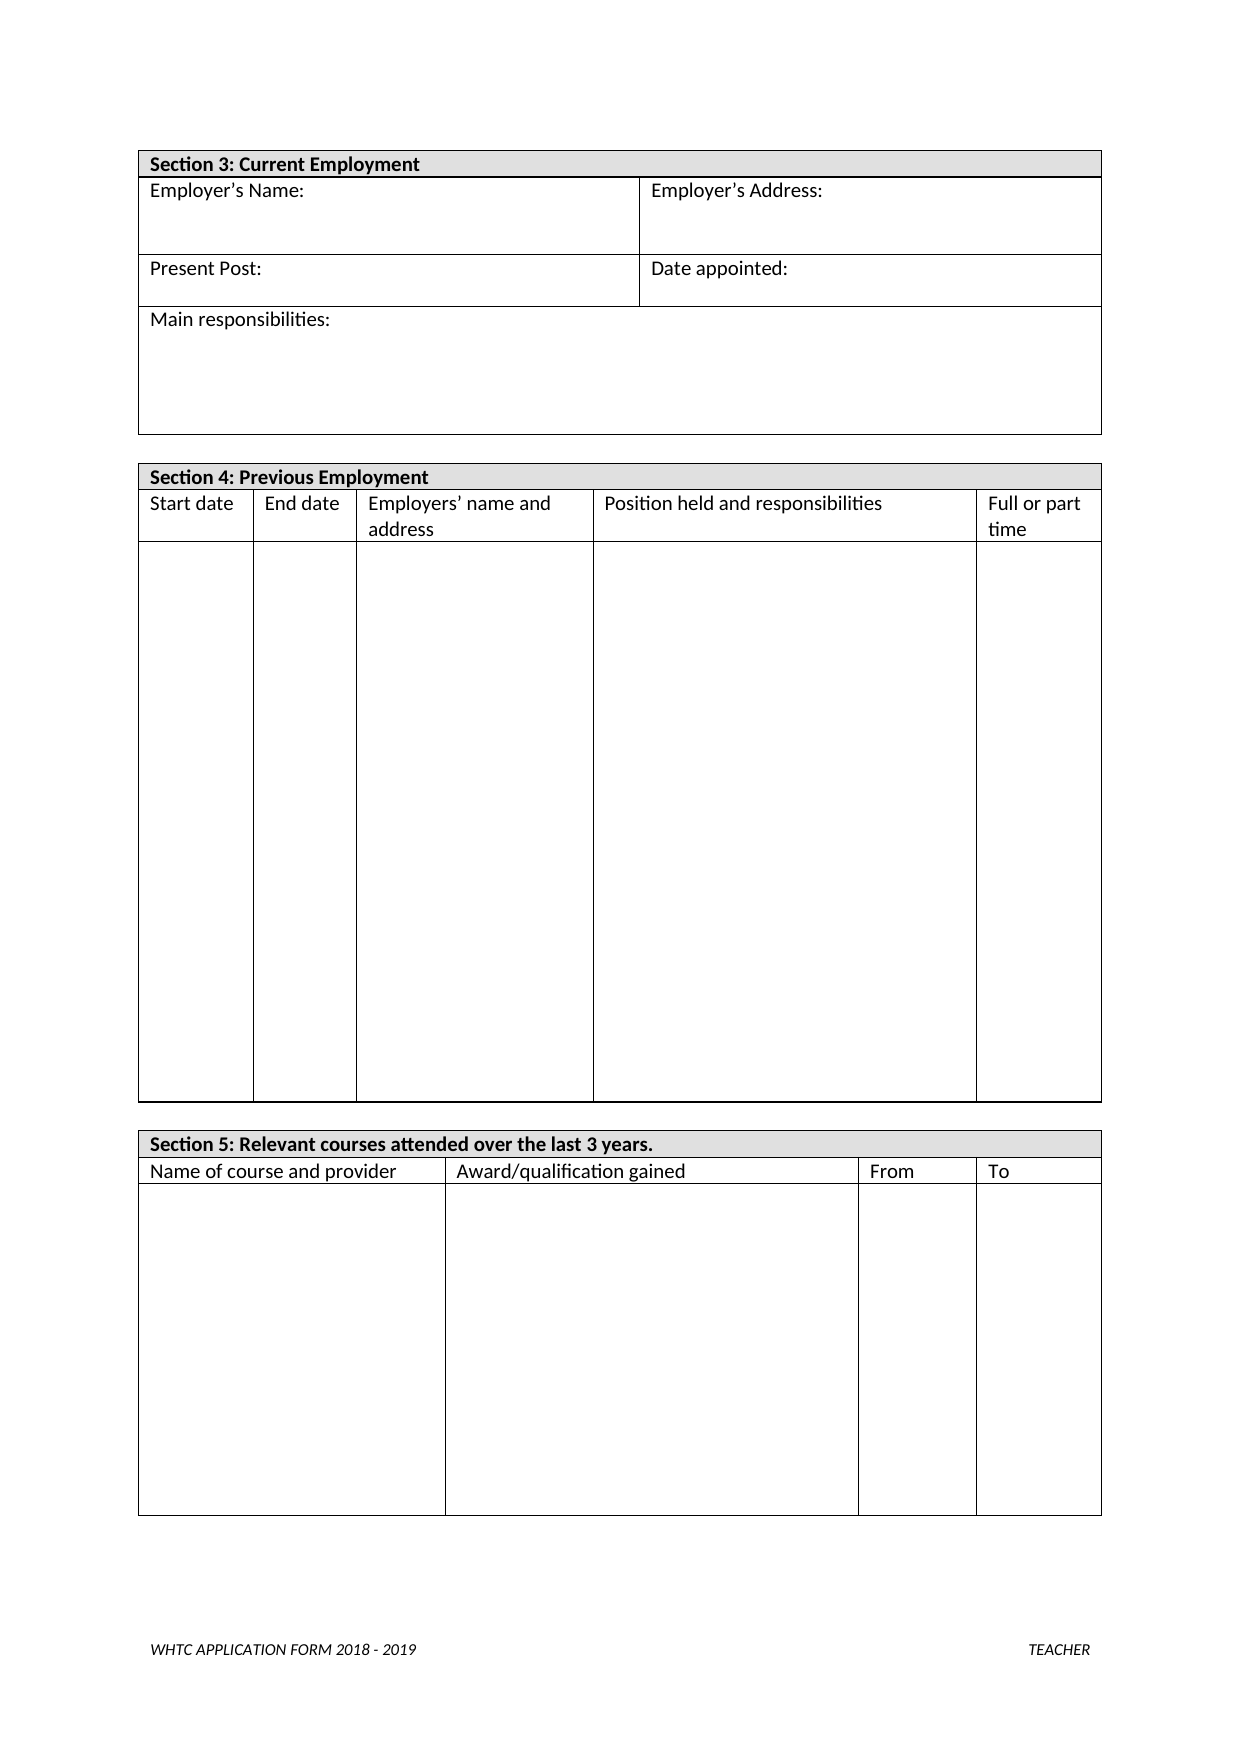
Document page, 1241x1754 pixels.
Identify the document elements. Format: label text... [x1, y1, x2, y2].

table_cell [594, 542, 976, 1101]
table_header Section 5: Relevant courses attended over the last 3 years. [139, 1131, 1101, 1157]
table_header Section 4: Previous Employment [139, 464, 1101, 489]
table_cell [139, 542, 253, 1101]
table_cell To [977, 1158, 1101, 1183]
table_cell Main responsibilities: [139, 307, 1101, 434]
table_cell Full or part time [977, 490, 1101, 541]
table_cell Section 3: Current Employment [139, 151, 1101, 176]
table_cell From [859, 1158, 976, 1183]
table_cell Date appointed: [640, 255, 1101, 306]
table_cell Employers’ name and address [357, 490, 593, 541]
table_cell Employer’s Address: [640, 178, 1101, 254]
table_cell Employer’s Name: [139, 178, 639, 254]
table_cell End date [254, 490, 356, 541]
table_cell Name of course and provider [139, 1158, 445, 1183]
table_cell Position held and responsibilities [594, 490, 976, 541]
table_cell Present Post: [139, 255, 639, 306]
table_cell Award/qualification gained [446, 1158, 858, 1183]
table_cell [446, 1184, 858, 1515]
table_cell [977, 542, 1101, 1101]
table_cell Start date [139, 490, 253, 541]
table_cell [977, 1184, 1101, 1515]
table_cell [139, 1184, 445, 1515]
table_cell [357, 542, 593, 1101]
table_cell [859, 1184, 976, 1515]
table_cell [254, 542, 356, 1101]
